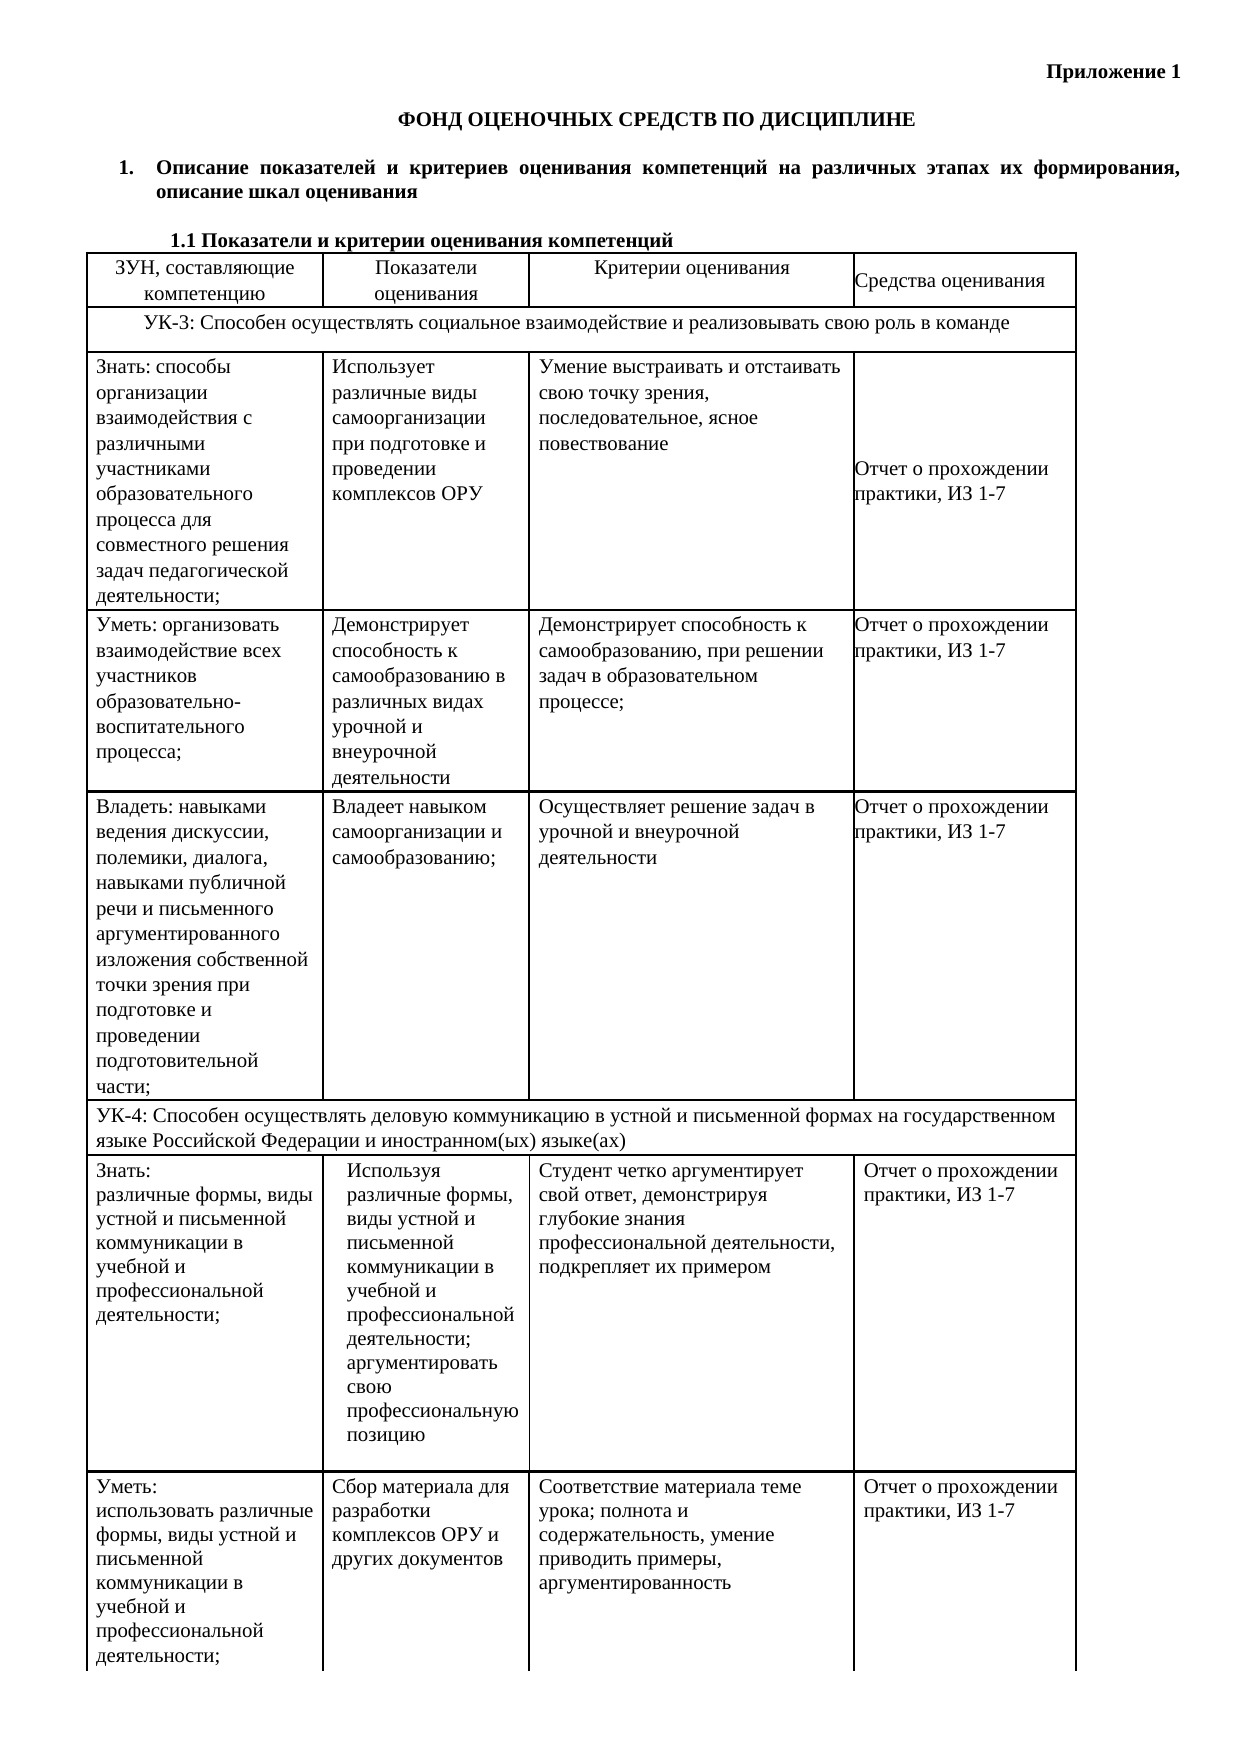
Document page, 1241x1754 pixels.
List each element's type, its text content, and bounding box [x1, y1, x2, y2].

table_cell Владеть: навыками ведения дискуссии, полемики, диалога, навыками публичной речи и письменного аргументированного изложения собственной точки зрения при подготовке и проведении подготовительной части; [88, 793, 322, 1099]
table_header Средства оценивания [855, 254, 1075, 306]
table_cell Знать: способы организации взаимодействия с различными участниками образовательного процесса для совместного решения задач педагогической деятельности; [88, 353, 322, 609]
table_cell Демонстрирует способность к самообразованию, при решении задач в образовательном процессе; [530, 611, 853, 790]
table_cell УК-3: Способен осуществлять социальное взаимодействие и реализовывать свою роль в команде [88, 308, 1075, 351]
table_cell Отчет о прохождении практики, ИЗ 1-7 [855, 611, 1075, 790]
table_cell Отчет о прохождении практики, ИЗ 1-7 [855, 353, 1075, 609]
table_cell Осуществляет решение задач в урочной и внеурочной деятельности [530, 793, 853, 1099]
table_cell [855, 1473, 1075, 1671]
table_cell Знать: различные формы, виды устной и письменной коммуникации в учебной и профессиональной деятельности; [88, 1156, 322, 1470]
table_cell Умение выстраивать и отстаивать свою точку зрения, последовательное, ясное повествование [530, 353, 853, 609]
table_header ЗУН, составляющие компетенцию [88, 254, 322, 306]
text 1.1 Показатели и критерии оценивания компетенций [170, 227, 1181, 252]
text ФОНД ОЦЕНОЧНЫХ СРЕДСТВ ПО ДИСЦИПЛИНЕ [132, 107, 1181, 131]
table_cell Используя различные формы, виды устной и письменной коммуникации в учебной и профессиональной деятельности; аргументировать свою профессиональную позицию [324, 1156, 529, 1470]
list Описание показателей и критериев оценивания компетенций на различных этапах их формирования, описание шкал оценивания [118, 155, 1181, 203]
text Приложение 1 [132, 59, 1181, 83]
table_cell Студент четко аргументирует свой ответ, демонстрируя глубокие знания профессиональной деятельности, подкрепляет их примером [530, 1156, 853, 1470]
table_header Критерии оценивания [530, 254, 853, 306]
table_cell Уметь: использовать различные формы, виды устной и письменной коммуникации в учебной и профессиональной деятельности; [88, 1473, 322, 1671]
table_cell Демонстрирует способность к самообразованию в различных видах урочной и внеурочной деятельности [324, 611, 528, 790]
table_header Показатели оценивания [324, 254, 528, 306]
table_cell УК-4: Способен осуществлять деловую коммуникацию в устной и письменной формах на государственном языке Российской Федерации и иностранном(ых) языке(ах) [88, 1101, 1075, 1154]
table_cell Отчет о прохождении практики, ИЗ 1-7 [855, 1156, 1075, 1470]
table_cell Владеет навыком самоорганизации и самообразованию; [324, 793, 528, 1099]
table_cell Сбор материала для разработки комплексов ОРУ и других документов [324, 1473, 528, 1671]
table_cell Использует различные виды самоорганизации при подготовке и проведении комплексов ОРУ [324, 353, 528, 609]
table_cell Соответствие материала теме урока; полнота и содержательность, умение приводить примеры, аргументированность [530, 1473, 853, 1671]
table_cell Отчет о прохождении практики, ИЗ 1-7 [855, 793, 1075, 1099]
table_cell Уметь: организовать взаимодействие всех участников образовательно-воспитательного процесса; [88, 611, 322, 790]
